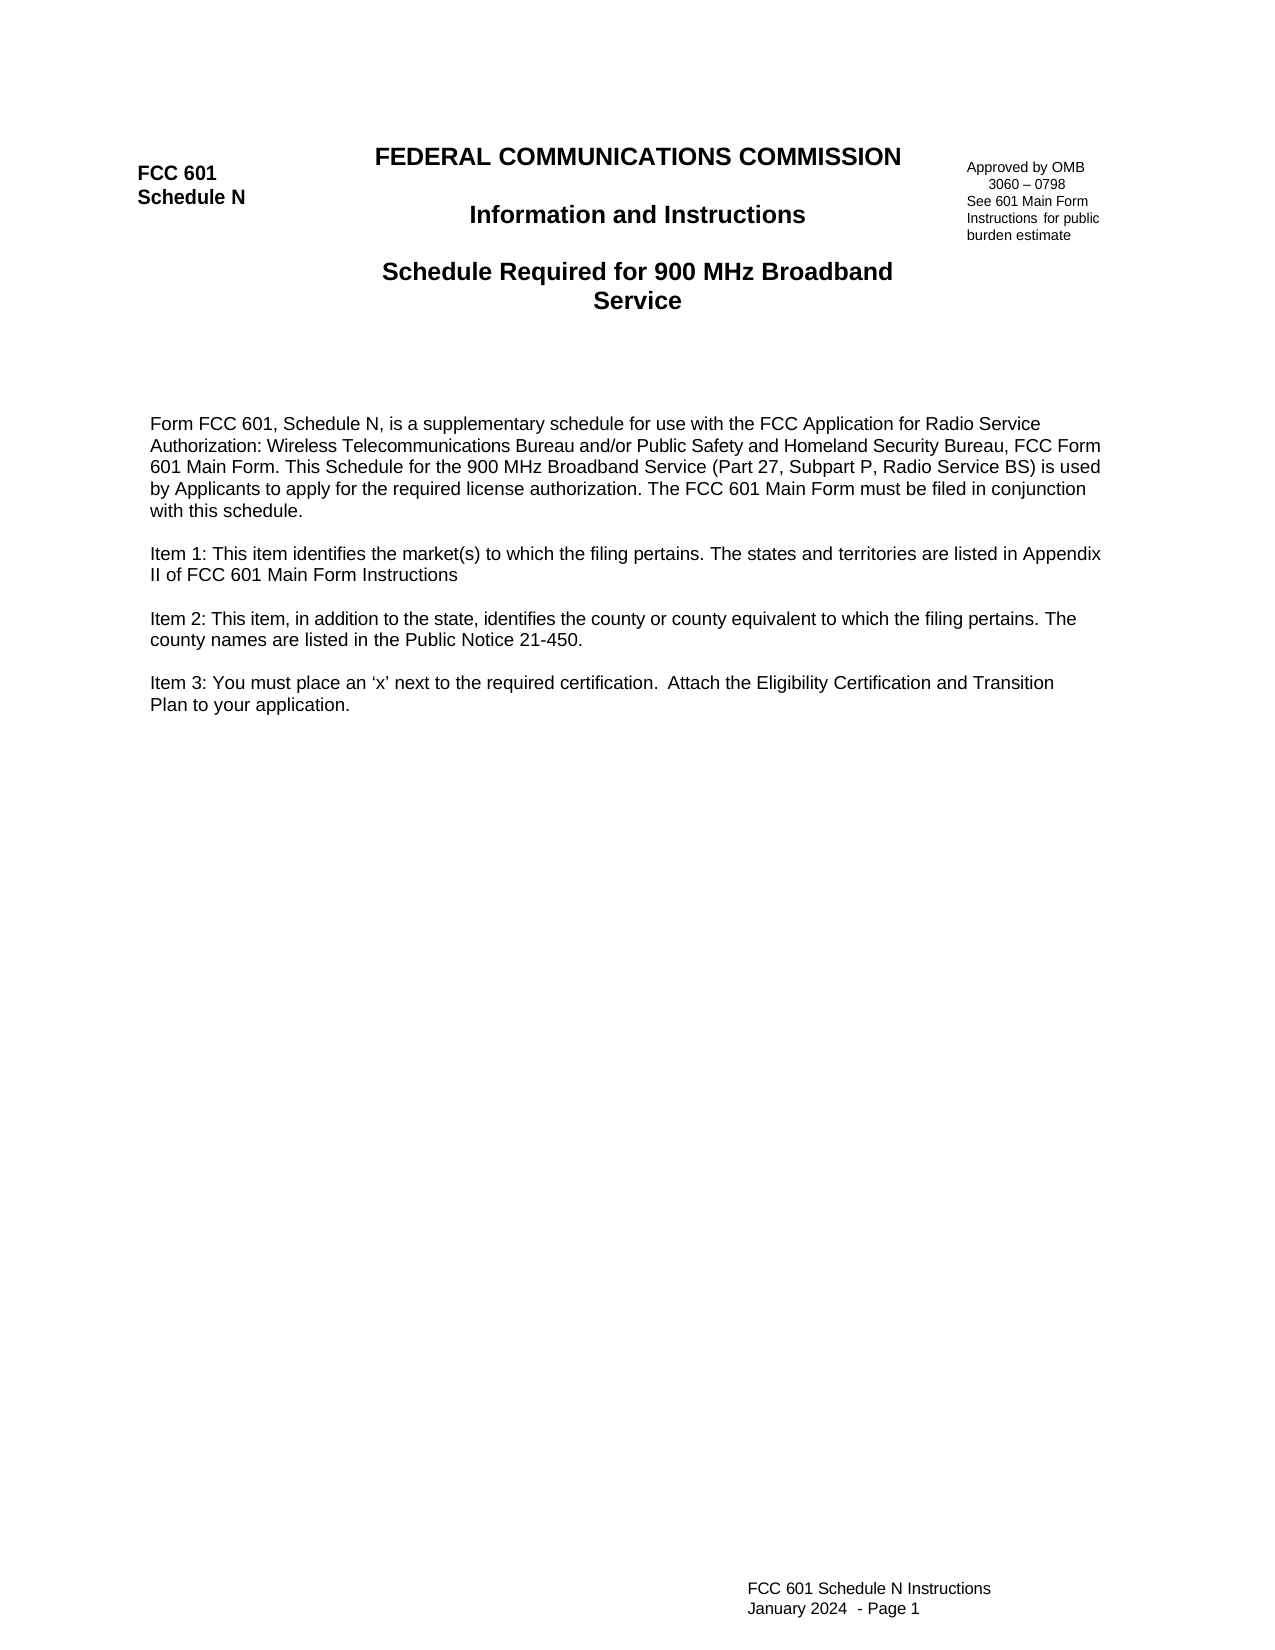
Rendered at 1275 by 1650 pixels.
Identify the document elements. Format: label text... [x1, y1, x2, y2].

text Approved by OMB 3060 – 0798 [967, 159, 1085, 192]
text See 601 Main Form Instructions for public burden estimate [967, 193, 1141, 243]
text Schedule Required for 900 MHz Broadband Service [338, 257, 937, 314]
text Item 2: This item, in addition to the state, identifies the county or county equivalent to which the filing pertains. The county names are listed in the Public Notice 21-450. [150, 607, 1095, 651]
text FCC 601 [137, 161, 248, 185]
subtitle Information and Instructions [373, 199, 902, 228]
text Item 3: You must place an ‘x’ next to the required certification. Attach the Eligibility Certification and Transition Plan to your application. [150, 672, 1095, 715]
subtitle FEDERAL COMMUNICATIONS COMMISSION [374, 142, 902, 171]
text Schedule N [137, 185, 248, 209]
text Item 1: This item identifies the market(s) to which the filing pertains. The states and territories are listed in Appendix II of FCC 601 Main Form Instructions [150, 543, 1107, 586]
text Form FCC 601, Schedule N, is a supplementary schedule for use with the FCC Application for Radio Service Authorization: Wireless Telecommunications Bureau and/or Public Safety and Homeland Security Bureau, FCC Form 601 Main Form. This Schedule for the 900 MHz Broadband Service (Part 27, Subpart P, Radio Service BS) is used by Applicants to apply for the required license authorization. The FCC 601 Main Form must be filed in conjunction with this schedule. [150, 413, 1103, 521]
